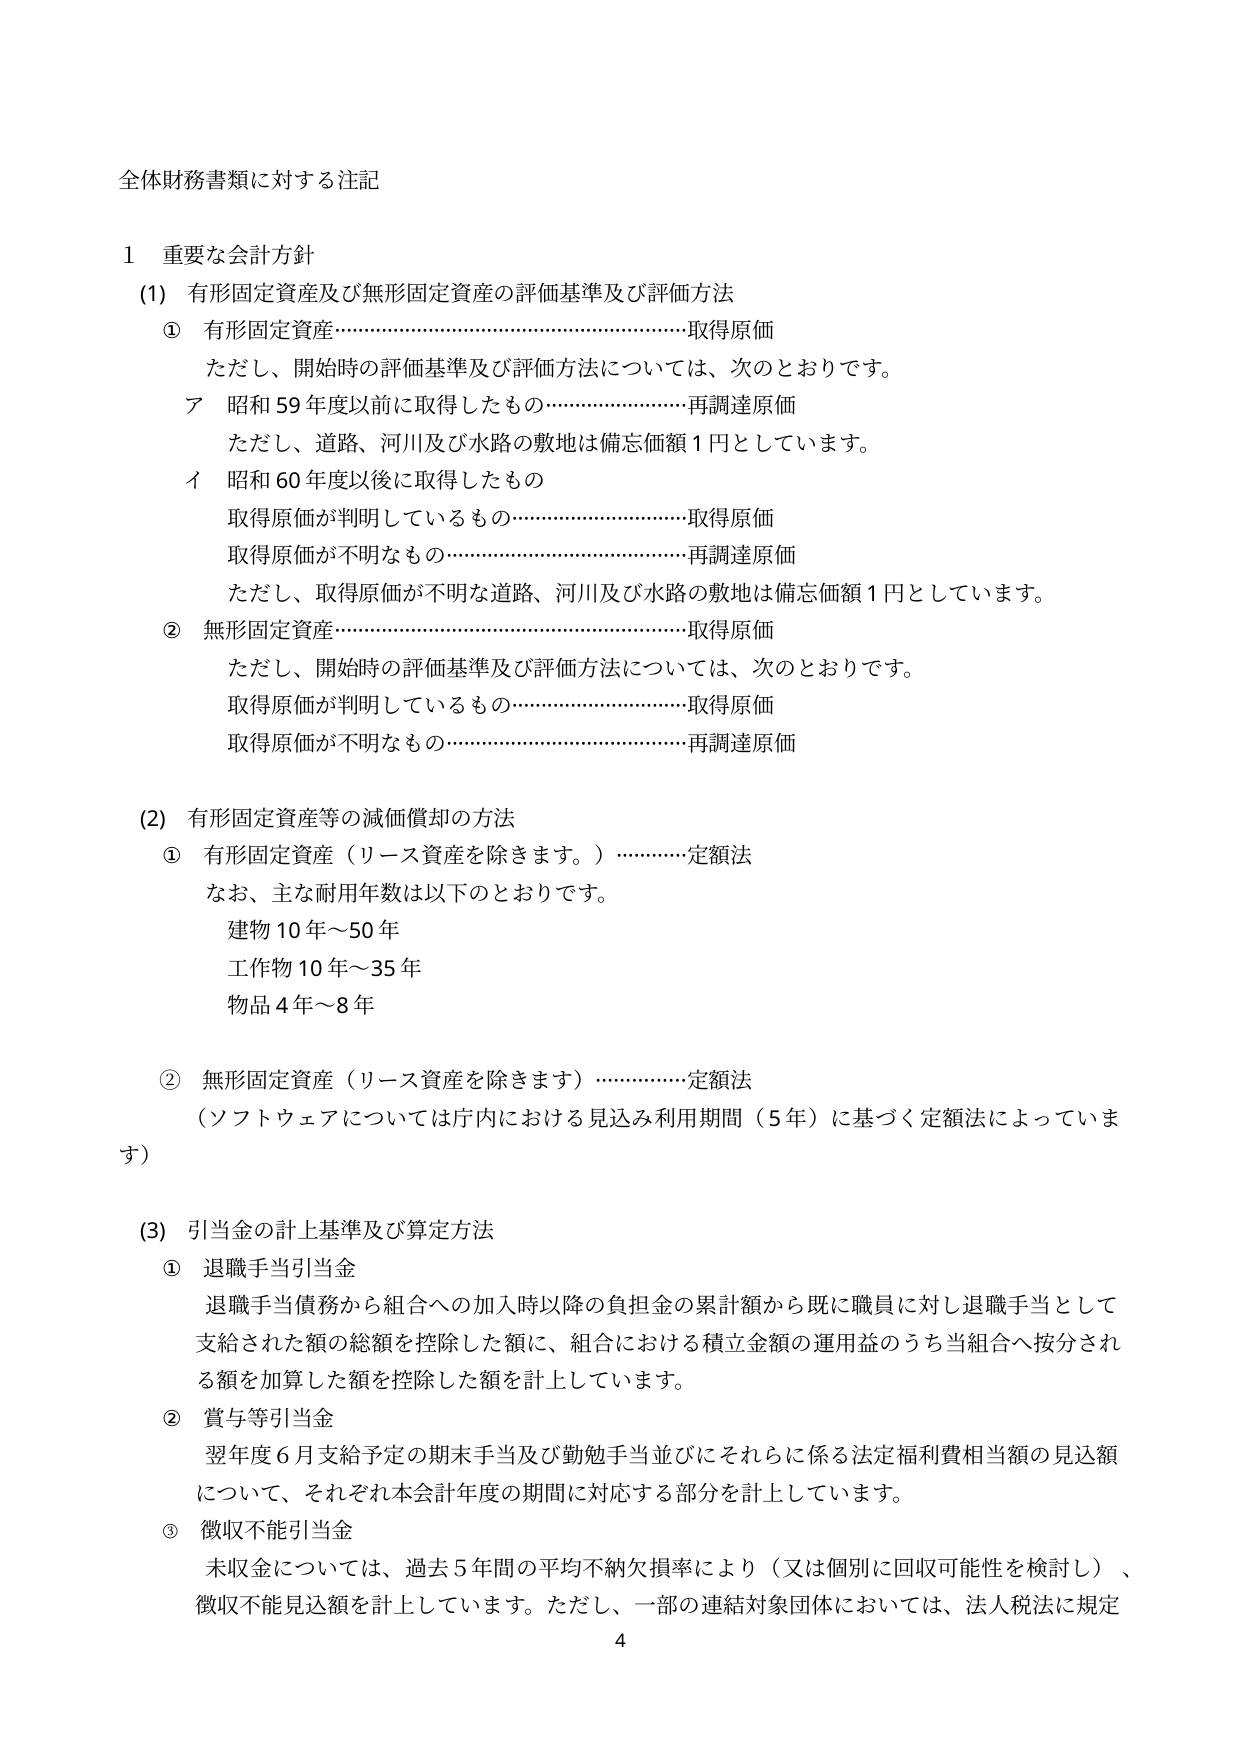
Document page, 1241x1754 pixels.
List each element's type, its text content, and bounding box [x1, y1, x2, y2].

text ただし、取得原価が不明な道路、河川及び水路の敷地は備忘価額1円としています。 [227, 573, 1122, 610]
text 物品4年～8年 [227, 985, 1122, 1023]
text なお、主な耐用年数は以下のとおりです。 [195, 873, 1122, 910]
text ア 昭和59年度以前に取得したもの 再調達原価 [184, 385, 1122, 423]
text 退職手当債務から組合への加入時以降の負担金の累計額から既に職員に対し退職手当として支給された額の総額を控除した額に、組合における積立金額の運用益のうち当組合へ按分される額を加算した額を控除した額を計上しています。 [195, 1285, 1122, 1398]
text 翌年度６月支給予定の期末手当及び勤勉手当並びにそれらに係る法定福利費相当額の見込額について、それぞれ本会計年度の期間に対応する部分を計上しています。 [195, 1435, 1122, 1510]
text ただし、開始時の評価基準及び評価方法については、次のとおりです。 [206, 348, 1122, 385]
text 取得原価が判明しているもの 取得原価 [227, 685, 1122, 723]
text (1) 有形固定資産及び無形固定資産の評価基準及び評価方法 [140, 273, 1122, 310]
text 工作物10年～35年 [227, 948, 1122, 985]
text ① 有形固定資産 取得原価 [162, 310, 1122, 348]
text 取得原価が不明なもの 再調達原価 [227, 535, 1122, 573]
text 取得原価が不明なもの 再調達原価 [227, 723, 1122, 760]
text １ 重要な会計方針 [118, 235, 1122, 273]
text ③ 徴収不能引当金 [162, 1510, 1122, 1548]
text ただし、道路、河川及び水路の敷地は備忘価額1円としています。 [227, 423, 1122, 460]
text ① 有形固定資産（リース資産を除きます。） 定額法 [162, 835, 1122, 873]
text ② 無形固定資産（リース資産を除きます） 定額法 [115, 1060, 1122, 1098]
text 取得原価が判明しているもの 取得原価 [227, 498, 1122, 535]
text ② 賞与等引当金 [162, 1398, 1122, 1435]
text （ソフトウェアについては庁内における見込み利用期間（5年）に基づく定額法によっています） [118, 1098, 1122, 1173]
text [195, 1548, 1122, 1623]
text 全体財務書類に対する注記 [118, 160, 1122, 198]
text ただし、開始時の評価基準及び評価方法については、次のとおりです。 [227, 648, 1122, 685]
text 建物10年～50年 [227, 910, 1122, 948]
text (2) 有形固定資産等の減価償却の方法 [140, 798, 1122, 835]
text イ 昭和60年度以後に取得したもの [184, 460, 1122, 498]
text (3) 引当金の計上基準及び算定方法 [140, 1210, 1122, 1248]
text ① 退職手当引当金 [162, 1248, 1122, 1285]
text ② 無形固定資産 取得原価 [162, 610, 1122, 648]
